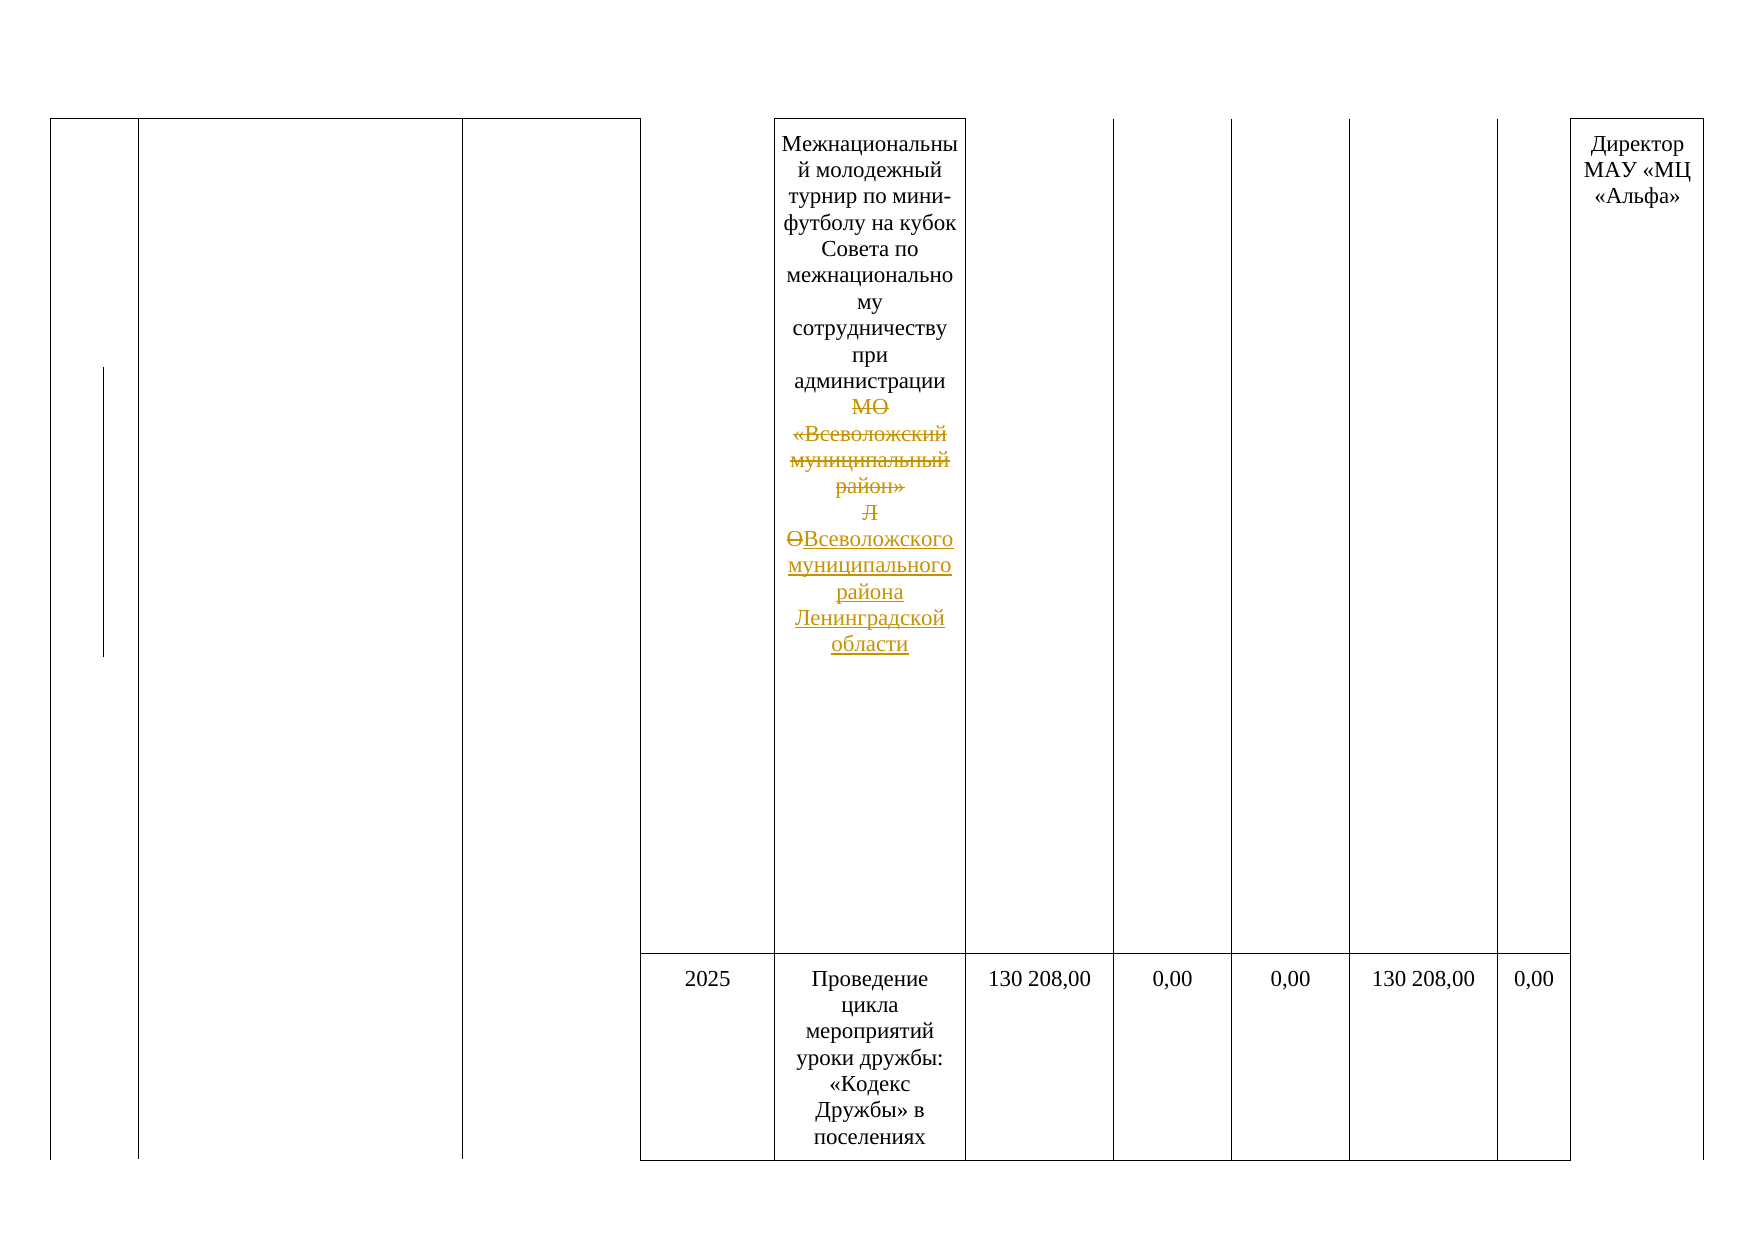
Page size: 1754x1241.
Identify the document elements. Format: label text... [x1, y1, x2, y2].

table_cell Межнациональный молодежный турнир по мини-футболу на кубок Совета по межнациональному сотрудничеству при администрации [775, 119, 965, 953]
table_cell 0,00 [1114, 954, 1231, 1160]
table_cell 0,00 [1498, 954, 1570, 1160]
table_cell 0,00 [1232, 954, 1349, 1160]
table_cell 130 208,00 [1350, 954, 1497, 1160]
table_cell 2025 [641, 954, 774, 1160]
table_cell 130 208,00 [966, 954, 1113, 1160]
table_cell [775, 954, 965, 1160]
